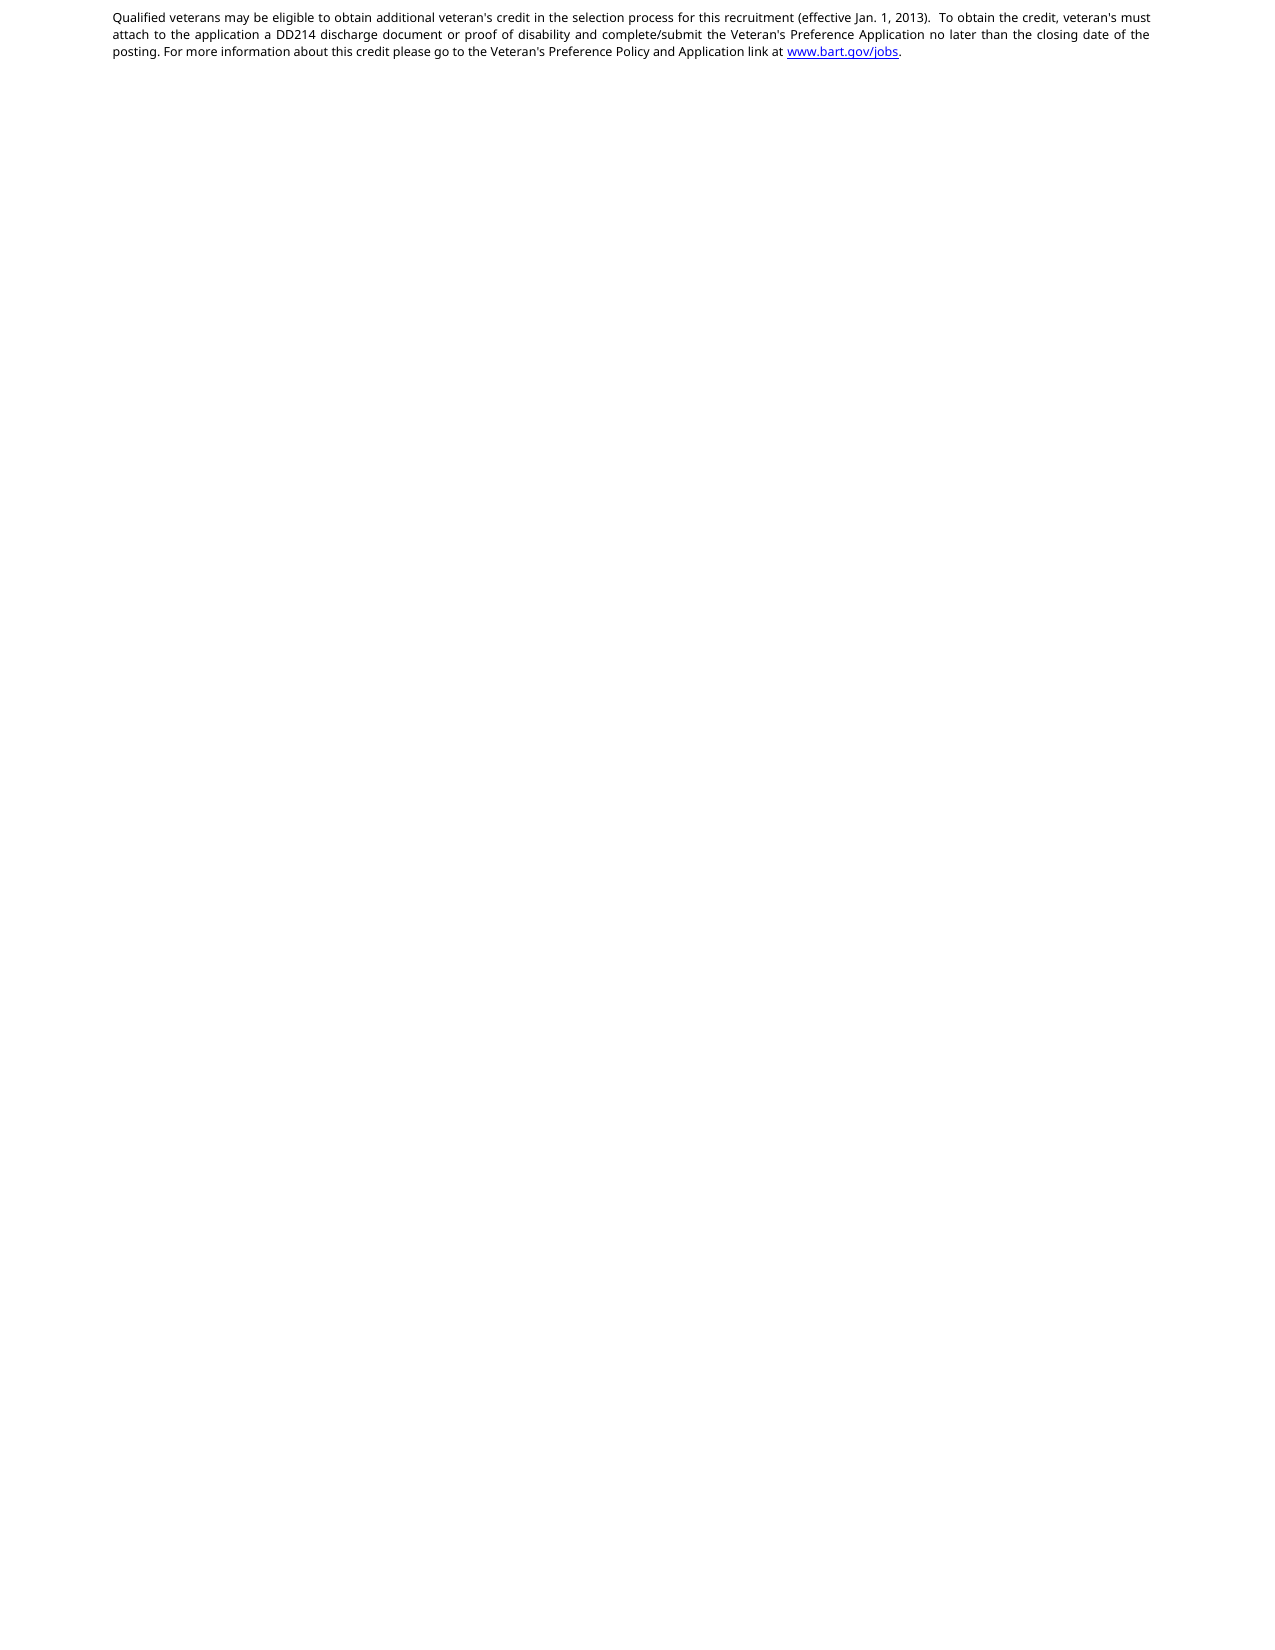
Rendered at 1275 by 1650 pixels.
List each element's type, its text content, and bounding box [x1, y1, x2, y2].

text Qualified veterans may be eligible to obtain additional veteran's credit in the selection process for this recruitment (effective Jan. 1, 2013). To obtain the credit, veteran's must attach to the application a DD214 discharge document or proof of disability and complete/submit the Veteran's Preference Application no later than the closing date of the posting. For more information about this credit please go to the Veteran's Preference Policy and Application link at www.bart.gov/jobs. [112, 9, 1153, 61]
